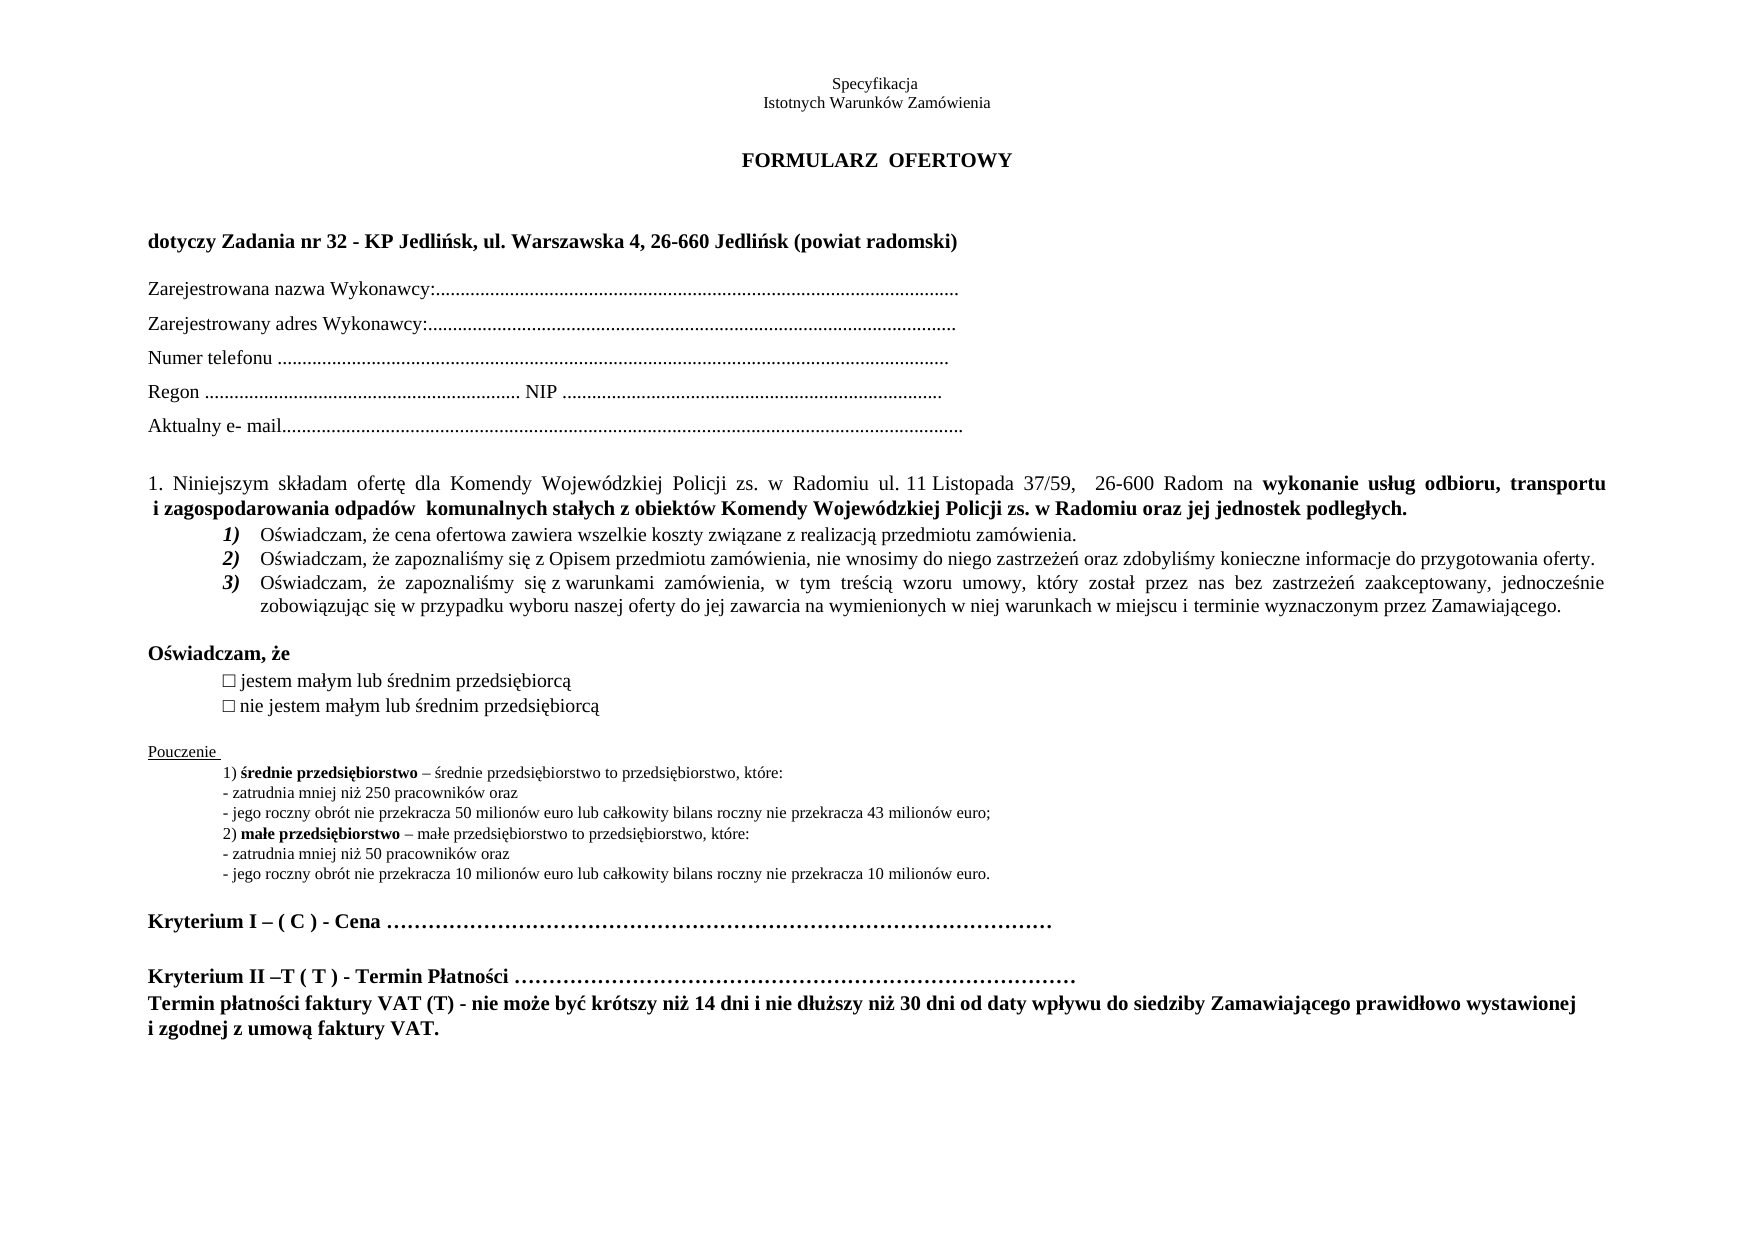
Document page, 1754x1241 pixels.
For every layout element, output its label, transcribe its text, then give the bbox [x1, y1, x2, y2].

list Oświadczam, że cena ofertowa zawiera wszelkie koszty związane z realizacją przedmiotu zamówienia. [223, 522, 1606, 546]
text Aktualny e- mail.......................................................................................................................................... [148, 414, 1606, 437]
text □ nie jestem małym lub średnim przedsiębiorcą [223, 694, 1606, 717]
text Numer telefonu ........................................................................................................................................ [148, 346, 1606, 368]
text - zatrudnia mniej niż 50 pracowników oraz [223, 844, 1606, 863]
text dotyczy Zadania nr 32 - KP Jedlińsk, ul. Warszawska 4, 26-660 Jedlińsk (powiat radomski) [148, 229, 1606, 253]
text □ jestem małym lub średnim przedsiębiorcą [223, 668, 1606, 692]
text - jego roczny obrót nie przekracza 50 milionów euro lub całkowity bilans roczny nie przekracza 43 milionów euro; [223, 803, 1606, 822]
text 1. Niniejszym składam ofertę dla Komendy Wojewódzkiej Policji zs. w Radomiu ul. 11 Listopada 37/59, 26-600 Radom na wykonanie usług odbioru, transportu i zagospodarowania odpadów komunalnych stałych z obiektów Komendy Wojewódzkiej Policji zs. w Radomiu oraz jej jednostek podległych. [148, 471, 1606, 520]
text 1) średnie przedsiębiorstwo – średnie przedsiębiorstwo to przedsiębiorstwo, które: [223, 762, 1606, 782]
text Regon ................................................................ NIP ............................................................................. [148, 380, 1606, 403]
text Zarejestrowana nazwa Wykonawcy:.......................................................................................................... [148, 277, 1606, 300]
text Zarejestrowany adres Wykonawcy:........................................................................................................... [148, 311, 1606, 334]
text 2) małe przedsiębiorstwo – małe przedsiębiorstwo to przedsiębiorstwo, które: [223, 823, 1606, 843]
list Oświadczam, że zapoznaliśmy się z warunkami zamówienia, w tym treścią wzoru umowy, który został przez nas bez zastrzeżeń zaakceptowany, jednocześnie zobowiązując się w przypadku wyboru naszej oferty do jej zawarcia na wymienionych w niej warunkach w miejscu i terminie wyznaczonym przez Zamawiającego. [223, 570, 1606, 617]
text - jego roczny obrót nie przekracza 10 milionów euro lub całkowity bilans roczny nie przekracza 10 milionów euro. [223, 864, 1606, 883]
list Oświadczam, że zapoznaliśmy się z Opisem przedmiotu zamówienia, nie wnosimy do niego zastrzeżeń oraz zdobyliśmy konieczne informacje do przygotowania oferty. [223, 546, 1606, 570]
text Pouczenie [148, 742, 1606, 761]
text Oświadczam, że [148, 641, 1606, 665]
text Termin płatności faktury VAT (T) - nie może być krótszy niż 14 dni i nie dłuższy niż 30 dni od daty wpływu do siedziby Zamawiającego prawidłowo wystawionej i zgodnej z umową faktury VAT. [148, 991, 1606, 1039]
text FORMULARZ OFERTOWY [148, 148, 1606, 204]
text Kryterium II –T ( T ) - Termin Płatności ……………………………………………………………………… [148, 964, 1606, 988]
text Kryterium I – ( C ) - Cena …………………………………………………………………………………… [148, 908, 1606, 933]
text - zatrudnia mniej niż 250 pracowników oraz [223, 783, 1606, 802]
